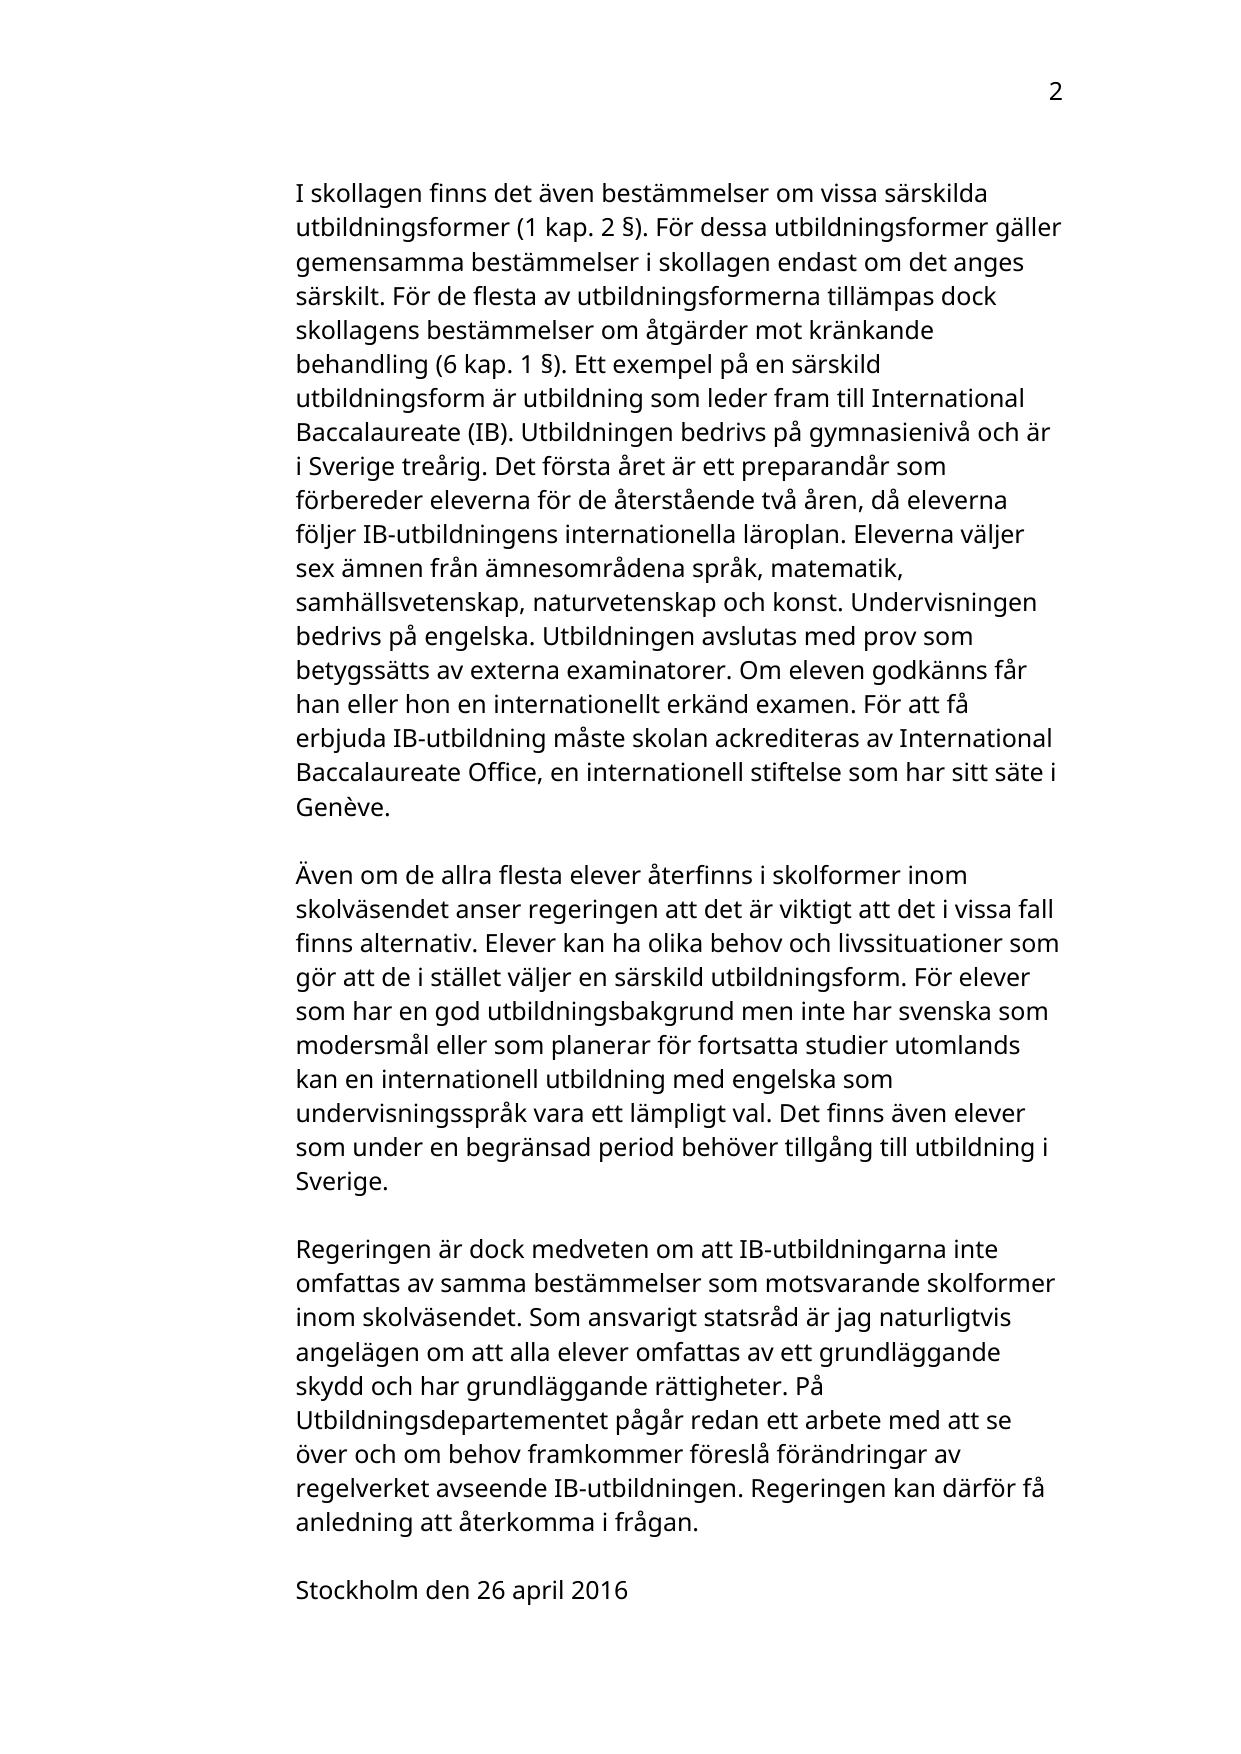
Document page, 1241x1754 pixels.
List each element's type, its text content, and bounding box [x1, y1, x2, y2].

text Stockholm den 26 april 2016 [295, 1573, 1063, 1607]
text Regeringen är dock medveten om att IB-utbildningarna inte omfattas av samma bestämmelser som motsvarande skolformer inom skolväsendet. Som ansvarigt statsråd är jag naturligtvis angelägen om att alla elever omfattas av ett grundläggande skydd och har grundläggande rättigheter. På Utbildningsdepartementet pågår redan ett arbete med att se över och om behov framkommer föreslå förändringar av regelverket avseende IB-utbildningen. Regeringen kan därför få anledning att återkomma i frågan. [295, 1232, 1063, 1538]
text Även om de allra flesta elever återfinns i skolformer inom skolväsendet anser regeringen att det är viktigt att det i vissa fall finns alternativ. Elever kan ha olika behov och livssituationer som gör att de i stället väljer en särskild utbildningsform. För elever som har en god utbildningsbakgrund men inte har svenska som modersmål eller som planerar för fortsatta studier utomlands kan en internationell utbildning med engelska som undervisningsspråk vara ett lämpligt val. Det finns även elever som under en begränsad period behöver tillgång till utbildning i Sverige. [295, 857, 1063, 1198]
text I skollagen finns det även bestämmelser om vissa särskilda utbildningsformer (1 kap. 2 §). För dessa utbildningsformer gäller gemensamma bestämmelser i skollagen endast om det anges särskilt. För de flesta av utbildningsformerna tillämpas dock skollagens bestämmelser om åtgärder mot kränkande behandling (6 kap. 1 §). Ett exempel på en särskild utbildningsform är utbildning som leder fram till International Baccalaureate (IB). Utbildningen bedrivs på gymnasienivå och är i Sverige treårig. Det första året är ett preparandår som förbereder eleverna för de återstående två åren, då eleverna följer IB-utbildningens internationella läroplan. Eleverna väljer sex ämnen från ämnesområdena språk, matematik, samhällsvetenskap, naturvetenskap och konst. Undervisningen bedrivs på engelska. Utbildningen avslutas med prov som betygssätts av externa examinatorer. Om eleven godkänns får han eller hon en internationellt erkänd examen. För att få erbjuda IB-utbildning måste skolan ackrediteras av International Baccalaureate Office, en internationell stiftelse som har sitt säte i Genève. [295, 176, 1063, 823]
